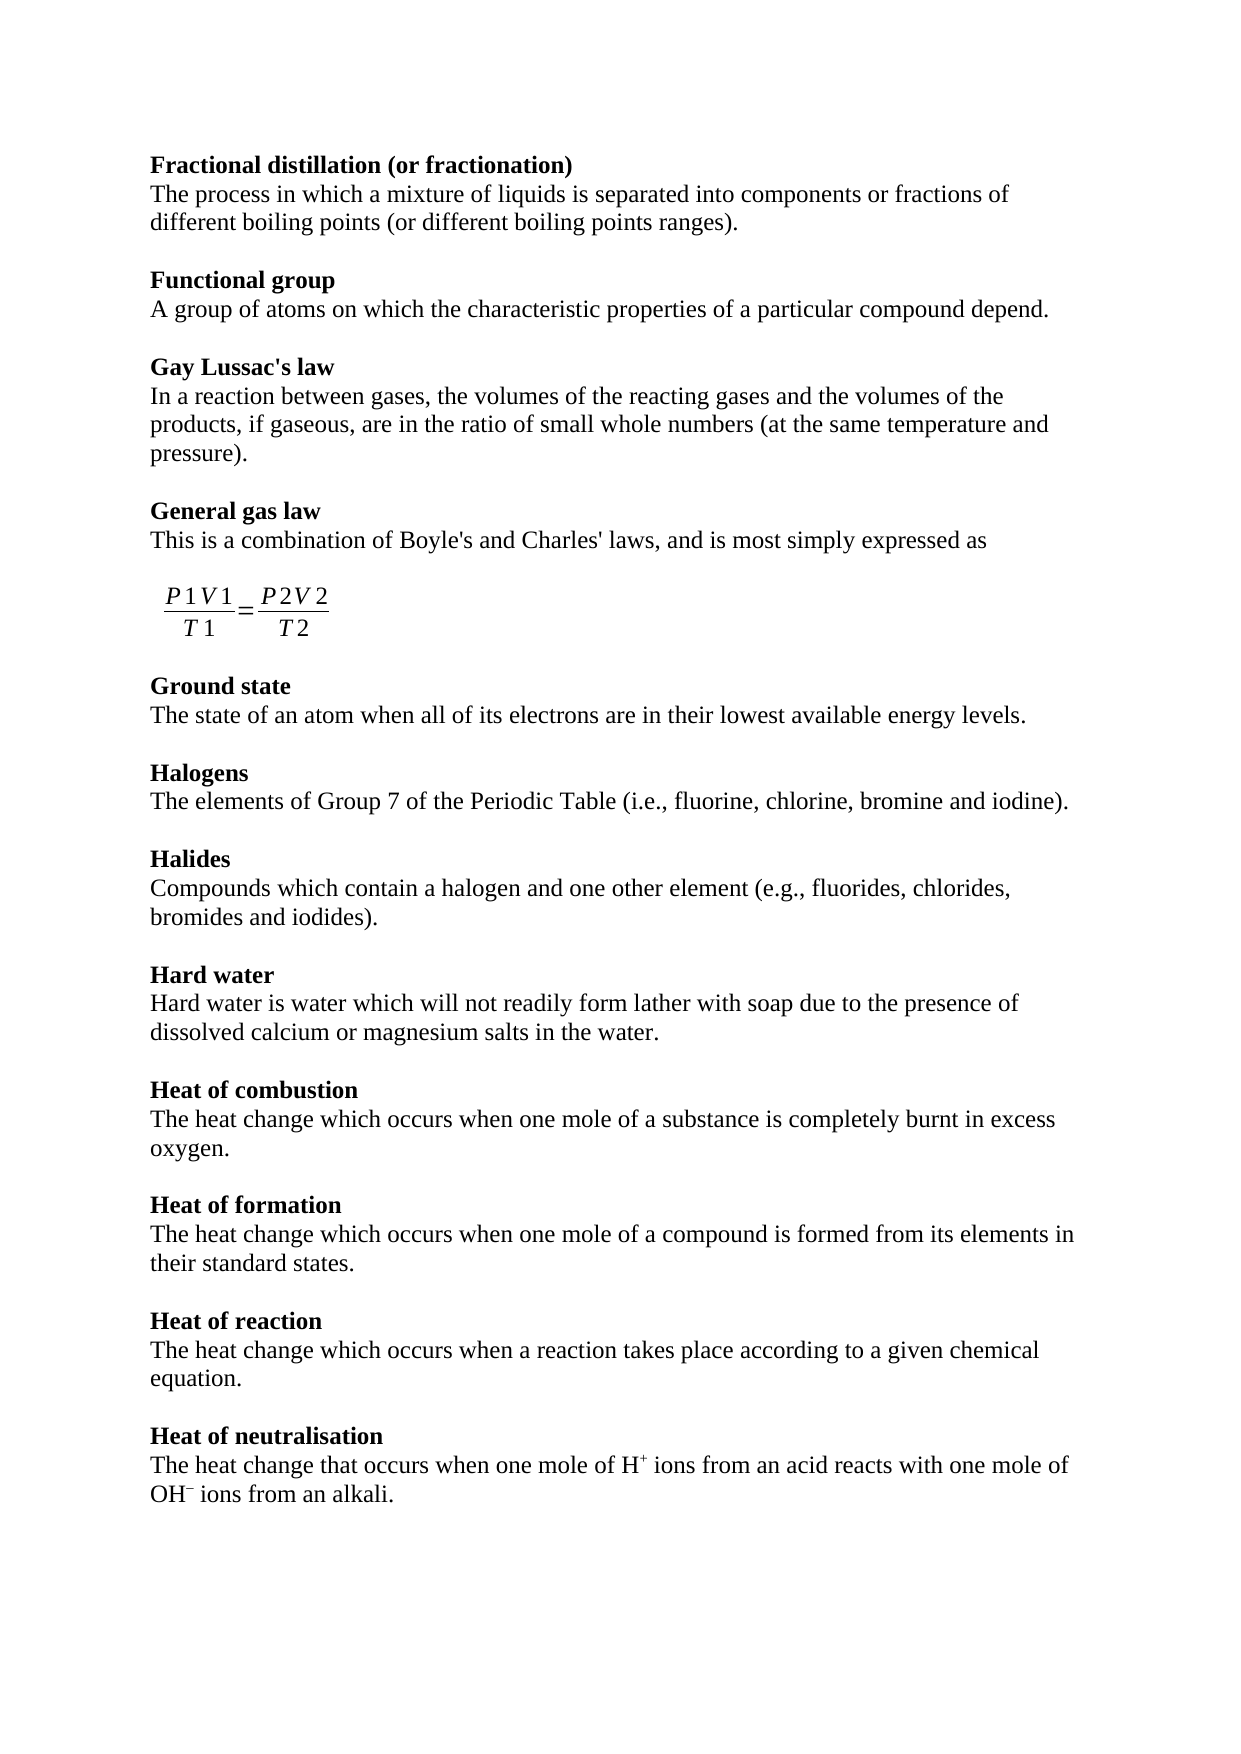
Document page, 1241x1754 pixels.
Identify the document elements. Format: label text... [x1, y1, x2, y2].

text Functional group A group of atoms on which the characteristic properties of a particular compound depend. [150, 265, 1090, 323]
text Ground state The state of an atom when all of its electrons are in their lowest available energy levels. [150, 671, 1090, 728]
text Fractional distillation (or fractionation) The process in which a mixture of liquids is separated into components or fractions of different boiling points (or different boiling points ranges). [150, 150, 1090, 236]
text Gay Lussac's law In a reaction between gases, the volumes of the reacting gases and the volumes of the products, if gaseous, are in the ratio of small whole numbers (at the same temperature and pressure). [150, 352, 1090, 467]
text Heat of combustion The heat change which occurs when one mole of a substance is completely burnt in excess oxygen. [150, 1075, 1090, 1161]
text Hard water Hard water is water which will not readily form lather with soap due to the presence of dissolved calcium or magnesium salts in the water. [150, 960, 1090, 1046]
text Halides Compounds which contain a halogen and one other element (e.g., fluorides, chlorides, bromides and iodides). [150, 844, 1090, 931]
text Heat of formation The heat change which occurs when one mole of a compound is formed from its elements in their standard states. [150, 1191, 1090, 1277]
text Heat of neutralisation The heat change that occurs when one mole of H+ ions from an acid reacts with one mole of OH– ions from an alkali. [150, 1421, 1090, 1508]
text General gas law This is a combination of Boyle's and Charles' laws, and is most simply expressed as [150, 496, 1090, 554]
text Heat of reaction The heat change which occurs when a reaction takes place according to a given chemical equation. [150, 1306, 1090, 1392]
text Halogens The elements of Group 7 of the Periodic Table (i.e., fluorine, chlorine, bromine and iodine). [150, 758, 1090, 815]
